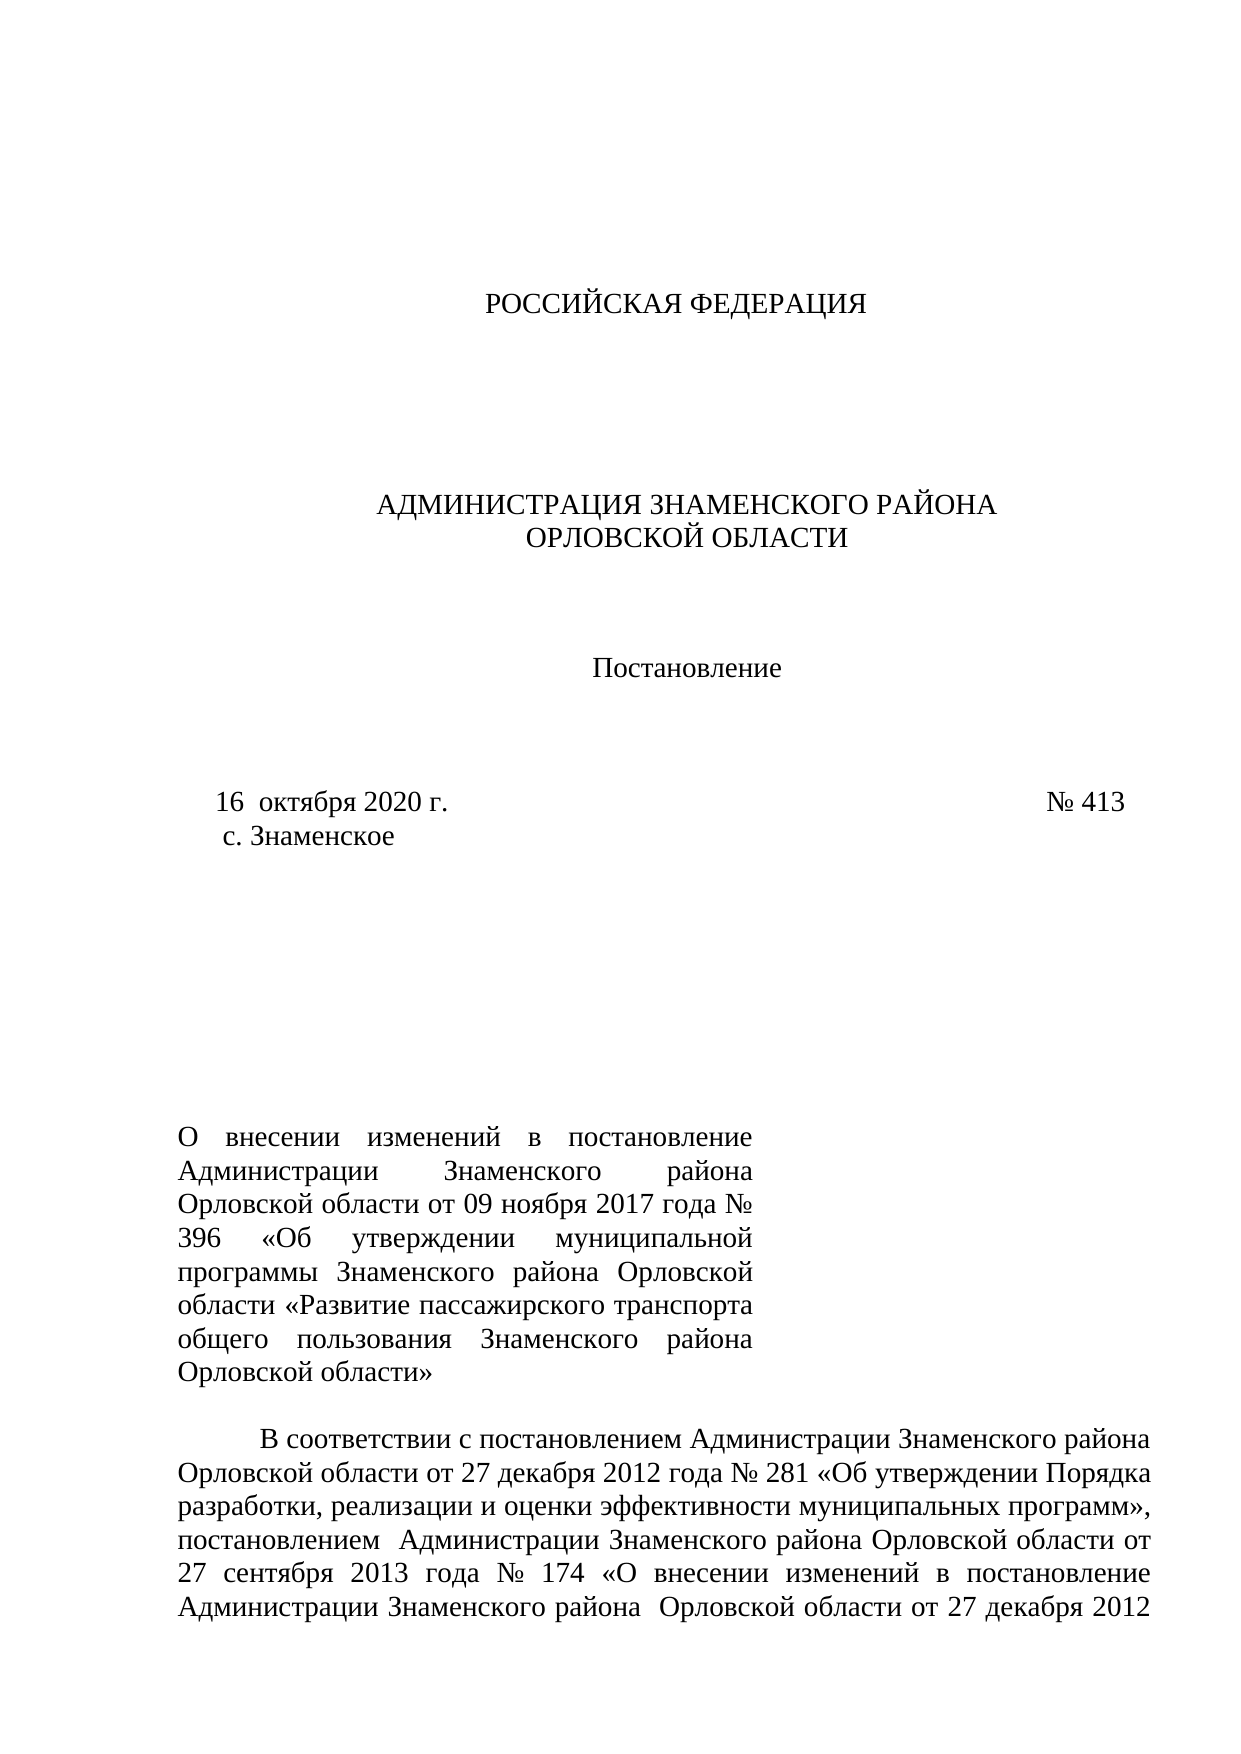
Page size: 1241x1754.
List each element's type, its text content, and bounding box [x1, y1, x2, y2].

list с. Знаменское [222, 818, 1152, 851]
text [177, 1421, 1152, 1623]
list ОРЛОВСКОЙ ОБЛАСТИ [222, 521, 1152, 554]
text О внесении изменений в постановление Администрации Знаменского района Орловской области от 09 ноября 2017 года № 396 «Об утверждении муниципальной программы Знаменского района Орловской области «Развитие пассажирского транспорта общего пользования Знаменского района Орловской области» [177, 1119, 753, 1388]
list АДМИНИСТРАЦИЯ ЗНАМЕНСКОГО РАЙОНА [222, 487, 1152, 521]
list Постановление [222, 650, 1152, 683]
list 16 октября 2020 г. № 413 [215, 784, 1152, 818]
list РОССИЙСКАЯ ФЕДЕРАЦИЯ [222, 286, 1152, 319]
